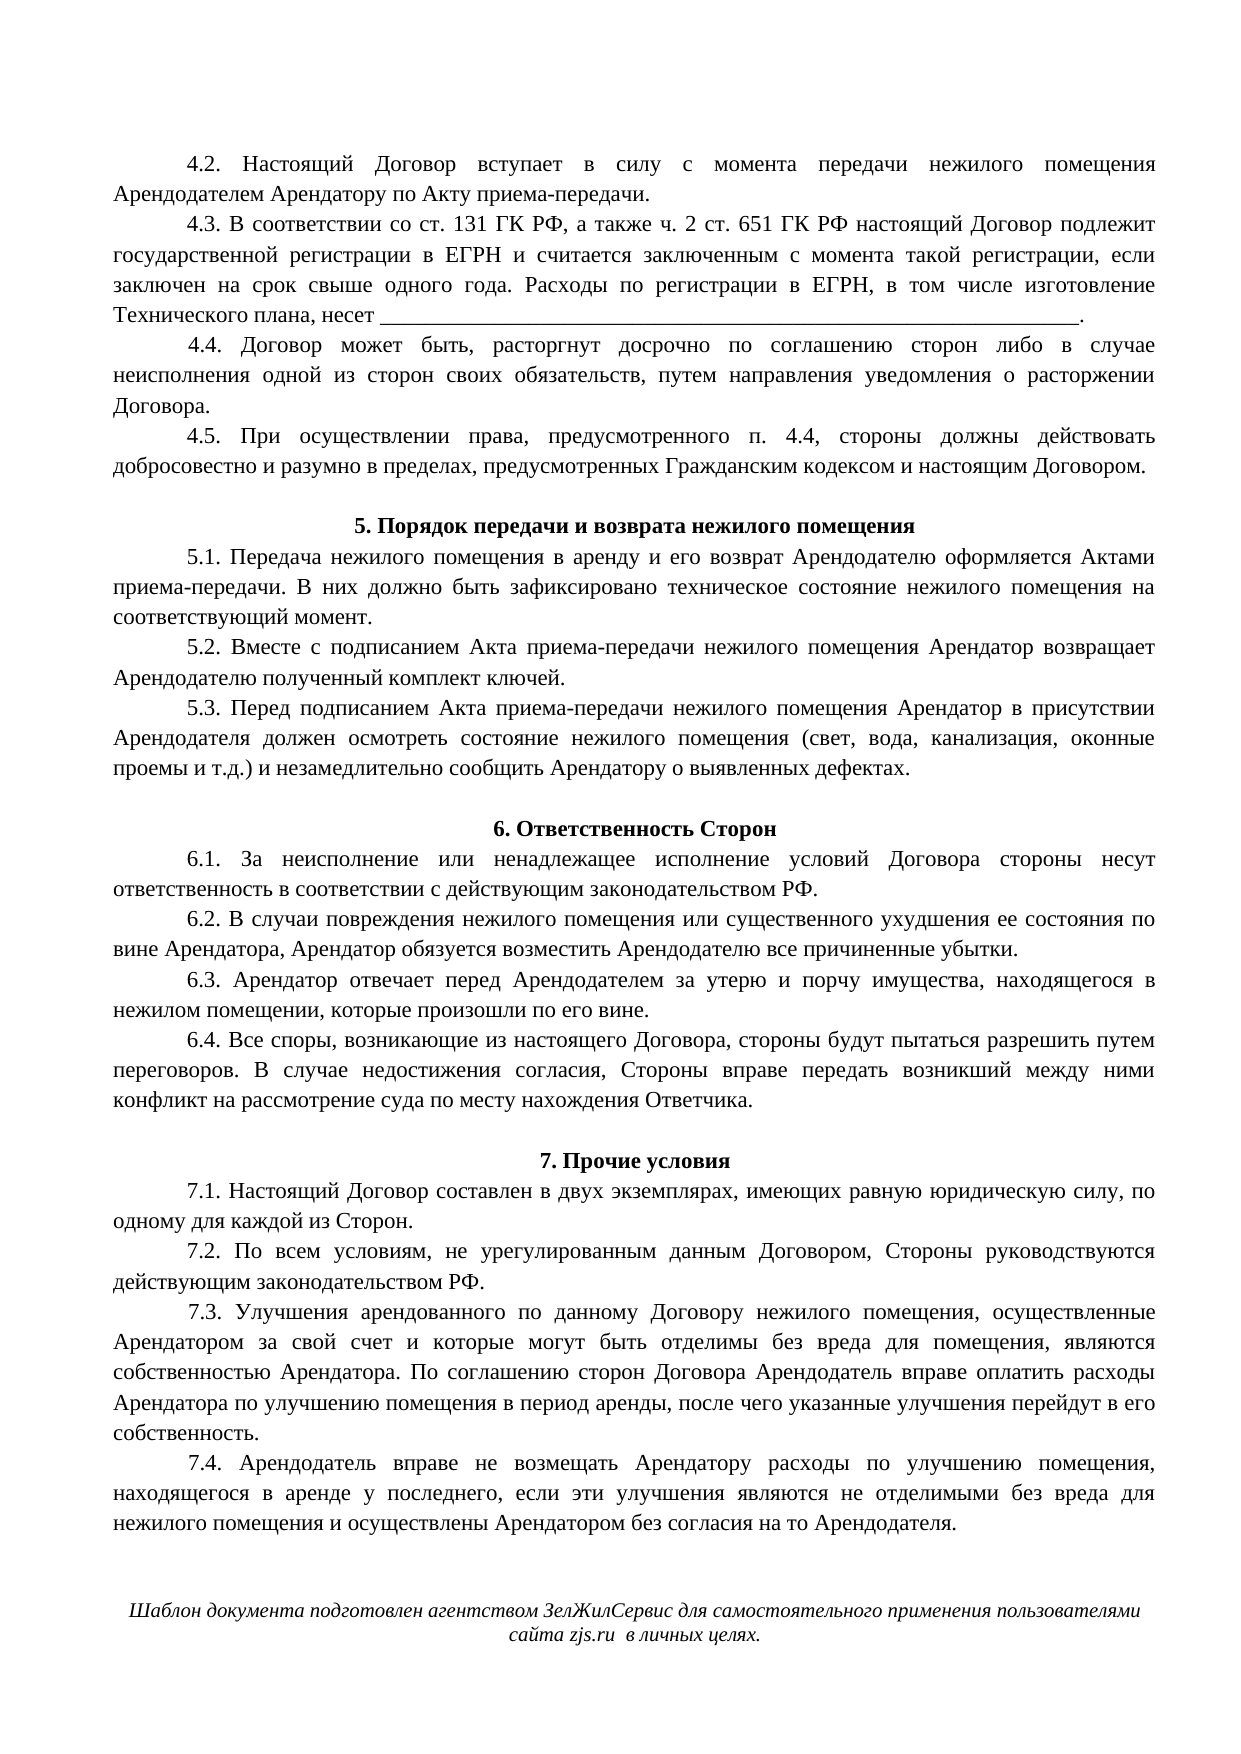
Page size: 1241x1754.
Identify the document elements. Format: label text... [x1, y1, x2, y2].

text 4.3. В соответствии со ст. 131 ГК РФ, а также ч. 2 ст. 651 ГК РФ настоящий Договор подлежит государственной регистрации в ЕГРН и считается заключенным с момента такой регистрации, если заключен на срок свыше одного года. Расходы по регистрации в ЕГРН, в том числе изготовление Технического плана, несет _____________________________________________________________. [113, 210, 1157, 327]
text 6. Ответственность Сторон [113, 814, 1157, 841]
text 4.4. Договор может быть, расторгнут досрочно по соглашению сторон либо в случае неисполнения одной из сторон своих обязательств, путем направления уведомления о расторжении Договора. [113, 331, 1157, 418]
text 7.4. Арендодатель вправе не возмещать Арендатору расходы по улучшению помещения, находящегося в аренде у последнего, если эти улучшения являются не отделимыми без вреда для нежилого помещения и осуществлены Арендатором без согласия на то Арендодателя. [113, 1449, 1157, 1536]
text 6.1. За неисполнение или ненадлежащее исполнение условий Договора стороны несут ответственность в соответствии с действующим законодательством РФ. [113, 845, 1157, 901]
text 5.2. Вместе с подписанием Акта приема-передачи нежилого помещения Арендатор возвращает Арендодателю полученный комплект ключей. [113, 633, 1157, 690]
text 7. Прочие условия [113, 1147, 1157, 1173]
text 6.3. Арендатор отвечает перед Арендодателем за утерю и порчу имущества, находящегося в нежилом помещении, которые произошли по его вине. [113, 966, 1157, 1022]
text 6.2. В случаи повреждения нежилого помещения или существенного ухудшения ее состояния по вине Арендатора, Арендатор обязуется возместить Арендодателю все причиненные убытки. [113, 905, 1157, 962]
text 4.5. При осуществлении права, предусмотренного п. 4.4, стороны должны действовать добросовестно и разумно в пределах, предусмотренных Гражданским кодексом и настоящим Договором. [113, 422, 1157, 478]
text 5.1. Передача нежилого помещения в аренду и его возврат Арендодателю оформляется Актами приема-передачи. В них должно быть зафиксировано техническое состояние нежилого помещения на соответствующий момент. [113, 543, 1157, 629]
text 4.2. Настоящий Договор вступает в силу с момента передачи нежилого помещения Арендодателем Арендатору по Акту приема-передачи. [113, 150, 1157, 207]
text 7.3. Улучшения арендованного по данному Договору нежилого помещения, осуществленные Арендатором за свой счет и которые могут быть отделимы без вреда для помещения, являются собственностью Арендатора. По соглашению сторон Договора Арендодатель вправе оплатить расходы Арендатора по улучшению помещения в период аренды, после чего указанные улучшения перейдут в его собственность. [113, 1298, 1157, 1445]
text 6.4. Все споры, возникающие из настоящего Договора, стороны будут пытаться разрешить путем переговоров. В случае недостижения согласия, Стороны вправе передать возникший между ними конфликт на рассмотрение суда по месту нахождения Ответчика. [113, 1026, 1157, 1113]
text 7.2. По всем условиям, не урегулированным данным Договором, Стороны руководствуются действующим законодательством РФ. [113, 1237, 1157, 1294]
text 5. Порядок передачи и возврата нежилого помещения [113, 512, 1157, 539]
text 7.1. Настоящий Договор составлен в двух экземплярах, имеющих равную юридическую силу, по одному для каждой из Сторон. [113, 1177, 1157, 1234]
text 5.3. Перед подписанием Акта приема-передачи нежилого помещения Арендатор в присутствии Арендодателя должен осмотреть состояние нежилого помещения (свет, вода, канализация, оконные проемы и т.д.) и незамедлительно сообщить Арендатору о выявленных дефектах. [113, 694, 1157, 781]
